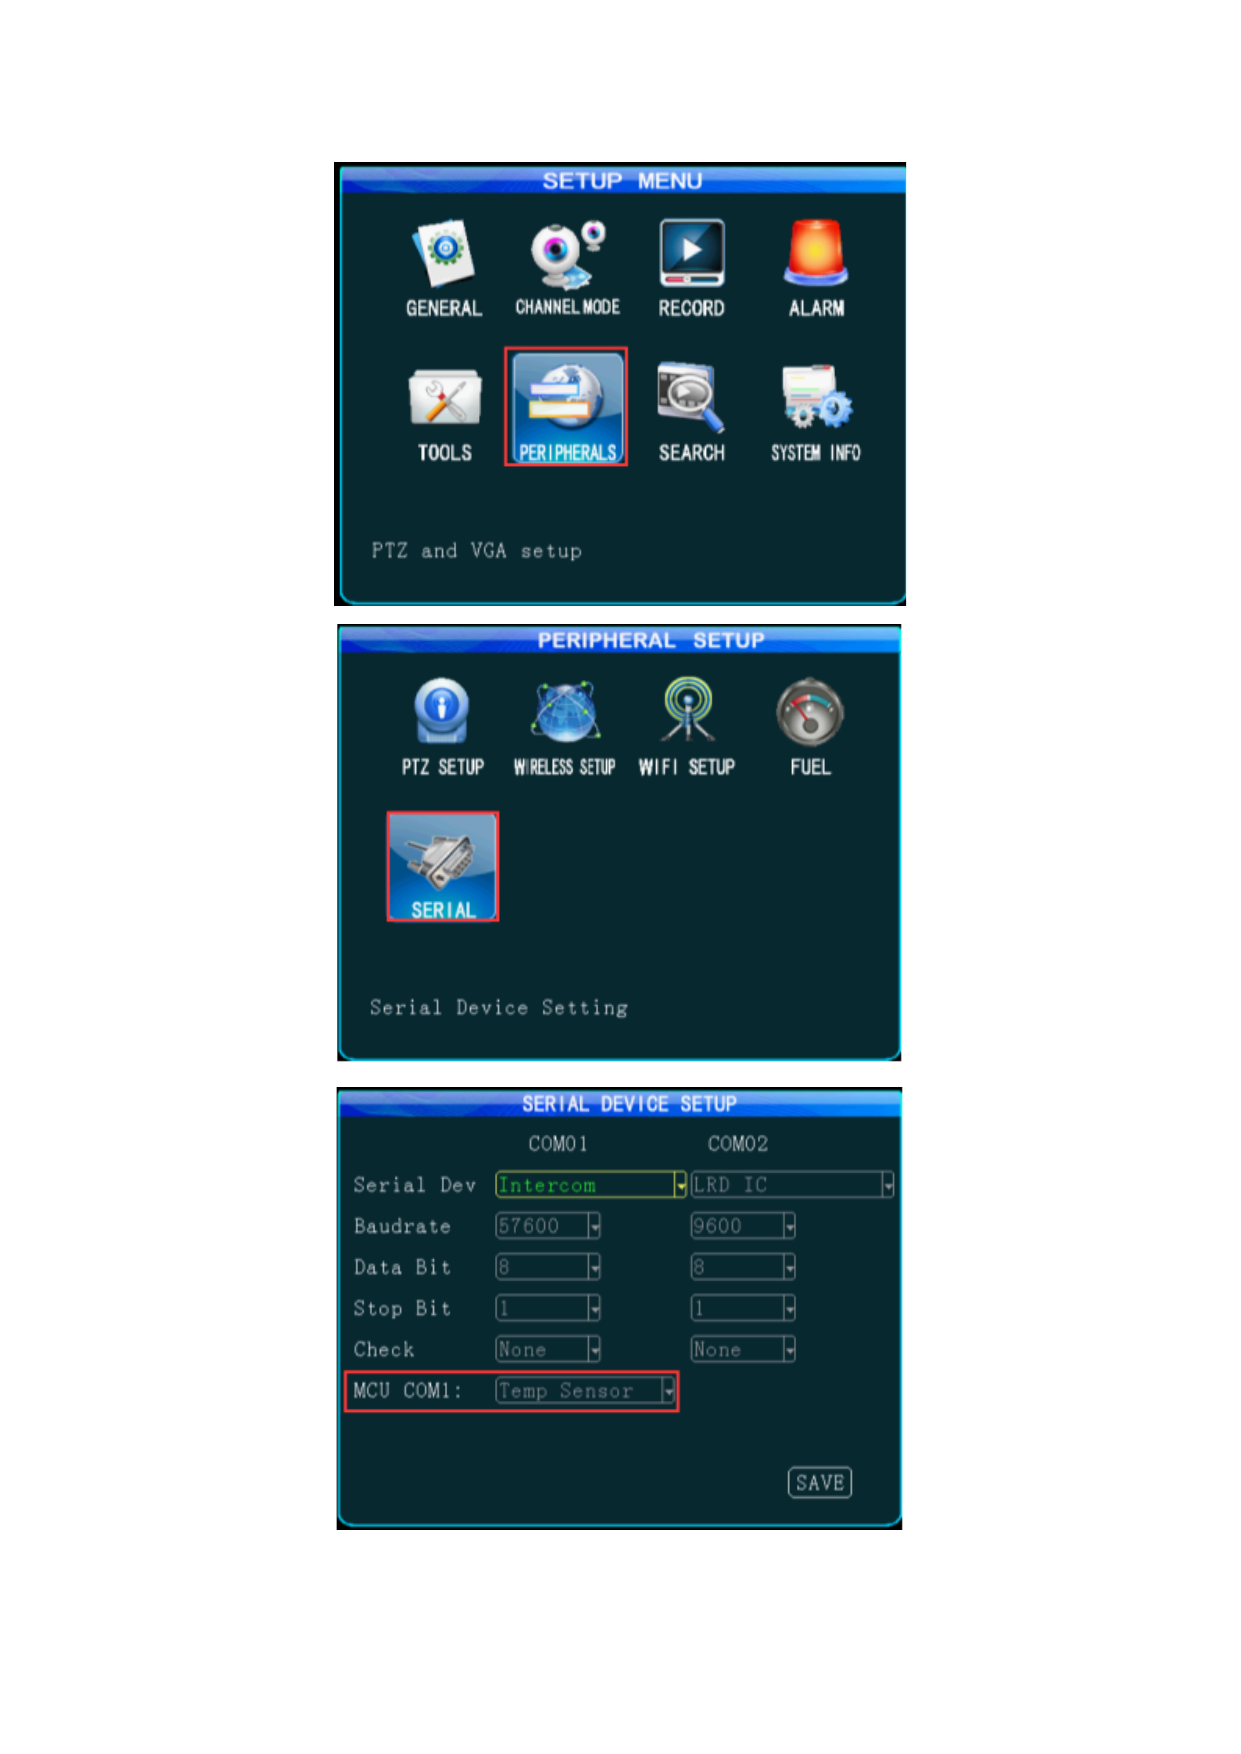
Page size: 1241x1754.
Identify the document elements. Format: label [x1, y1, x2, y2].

picture [337, 624, 903, 1063]
picture [334, 162, 907, 606]
picture [336, 1087, 904, 1530]
